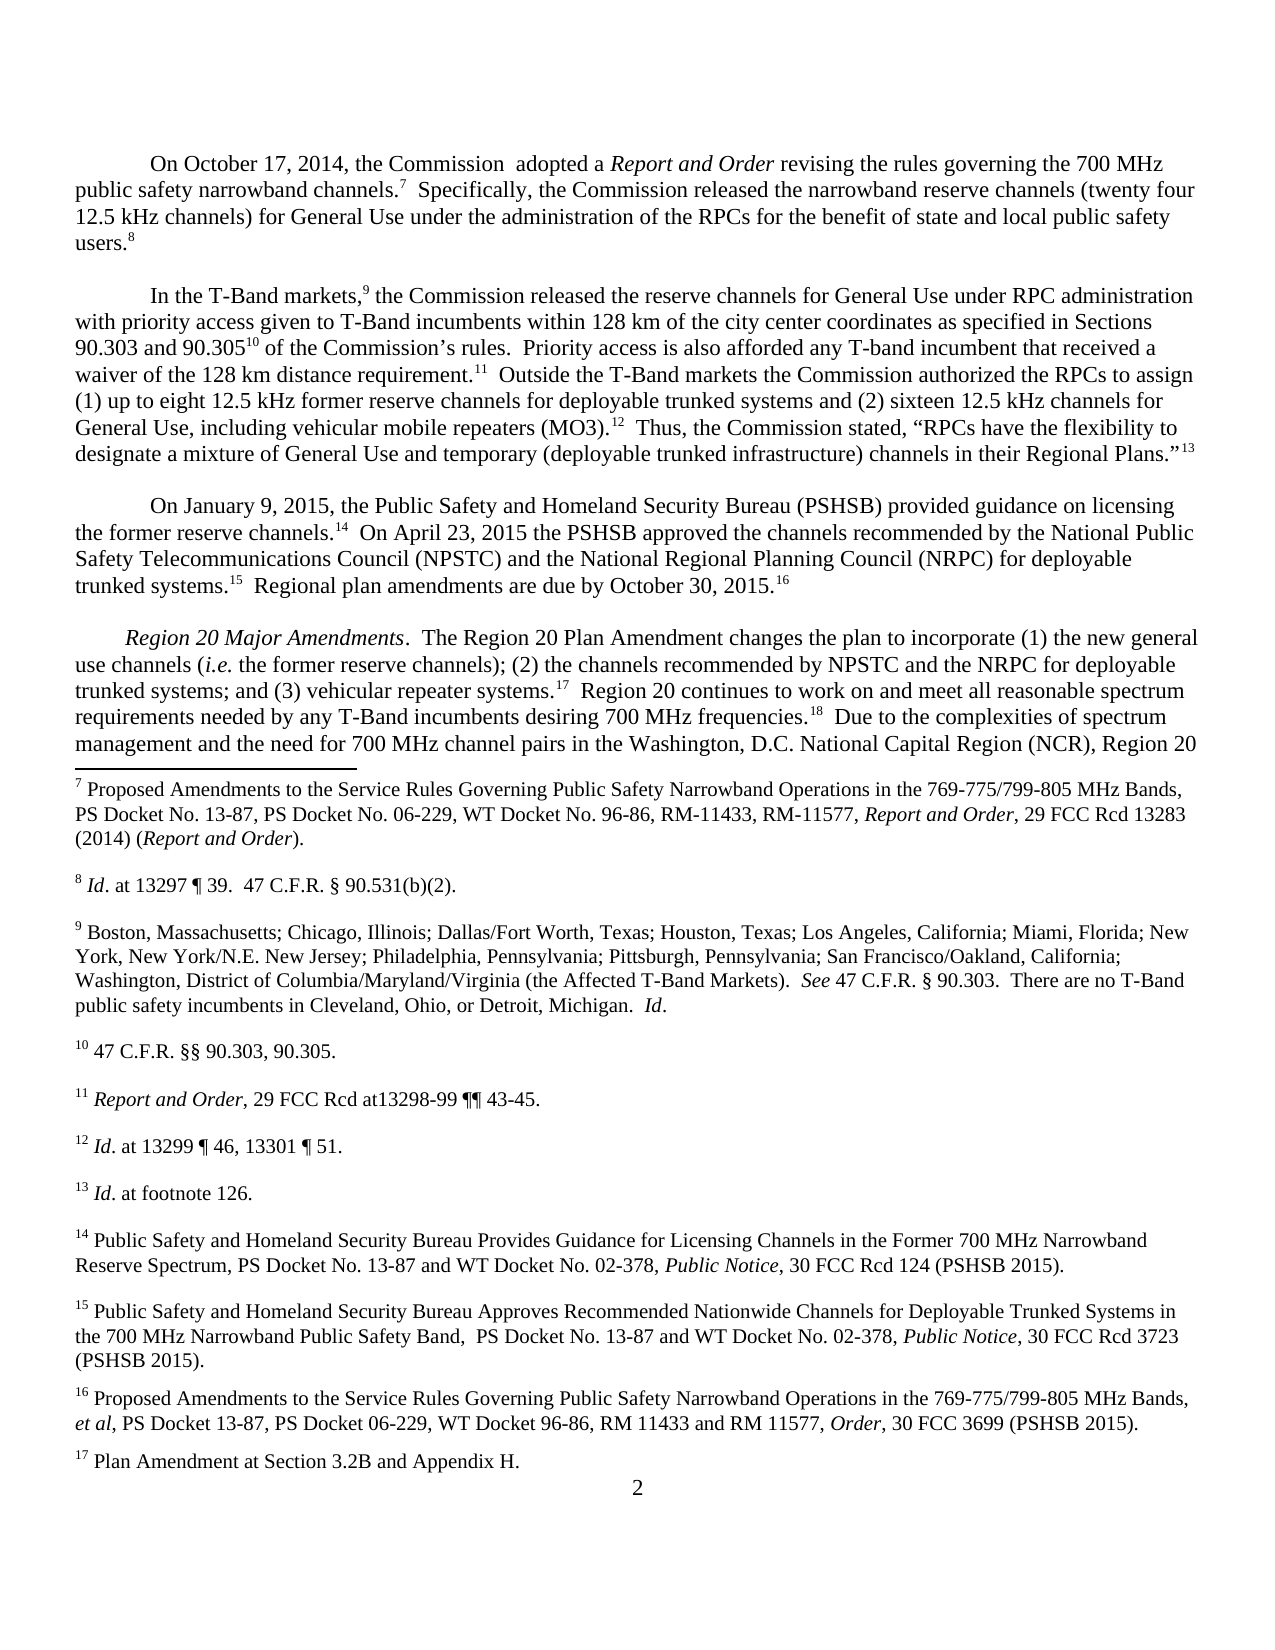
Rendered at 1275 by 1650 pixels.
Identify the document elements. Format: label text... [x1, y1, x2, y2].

text Region 20 Major Amendments. The Region 20 Plan Amendment changes the plan to incorporate (1) the new general use channels (i.e. the former reserve channels); (2) the channels recommended by NPSTC and the NRPC for deployable trunked systems; and (3) vehicular repeater systems. Region 20 continues to work on and meet all reasonable spectrum requirements needed by any T-Band incumbents desiring 700 MHz frequencies. Due to the complexities of spectrum management and the need for 700 MHz channel pairs in the Washington, D.C. National Capital Region (NCR), Region 20 re-allotted several frequency pairs to meet the needs of the Washington Metropolitan Area Transit Administration and established a special wide-area service area based upon the Commission’s coordinates for the District found in Section 90.303(b) of the Commission’s rules. The Region 20 Plan also establishes coordination procedures for the use of the six deployable trunked channels. [75, 624, 1200, 756]
text On January 9, 2015, the Public Safety and Homeland Security Bureau (PSHSB) provided guidance on licensing the former reserve channels. On April 23, 2015 the PSHSB approved the channels recommended by the National Public Safety Telecommunications Council (NPSTC) and the National Regional Planning Council (NRPC) for deployable trunked systems. Regional plan amendments are due by October 30, 2015. [75, 493, 1200, 598]
text On October 17, 2014, the Commission adopted a Report and Order revising the rules governing the 700 MHz public safety narrowband channels. Specifically, the Commission released the narrowband reserve channels (twenty four 12.5 kHz channels) for General Use under the administration of the RPCs for the benefit of state and local public safety users. [75, 150, 1200, 255]
text In the T-Band markets, the Commission released the reserve channels for General Use under RPC administration with priority access given to T-Band incumbents within 128 km of the city center coordinates as specified in Sections 90.303 and 90.305 of the Commission’s rules. Priority access is also afforded any T-band incumbent that received a waiver of the 128 km distance requirement. Outside the T-Band markets the Commission authorized the RPCs to assign (1) up to eight 12.5 kHz former reserve channels for deployable trunked systems and (2) sixteen 12.5 kHz channels for General Use, including vehicular mobile repeaters (MO3). Thus, the Commission stated, “RPCs have the flexibility to designate a mixture of General Use and temporary (deployable trunked infrastructure) channels in their Regional Plans.” [75, 282, 1200, 466]
